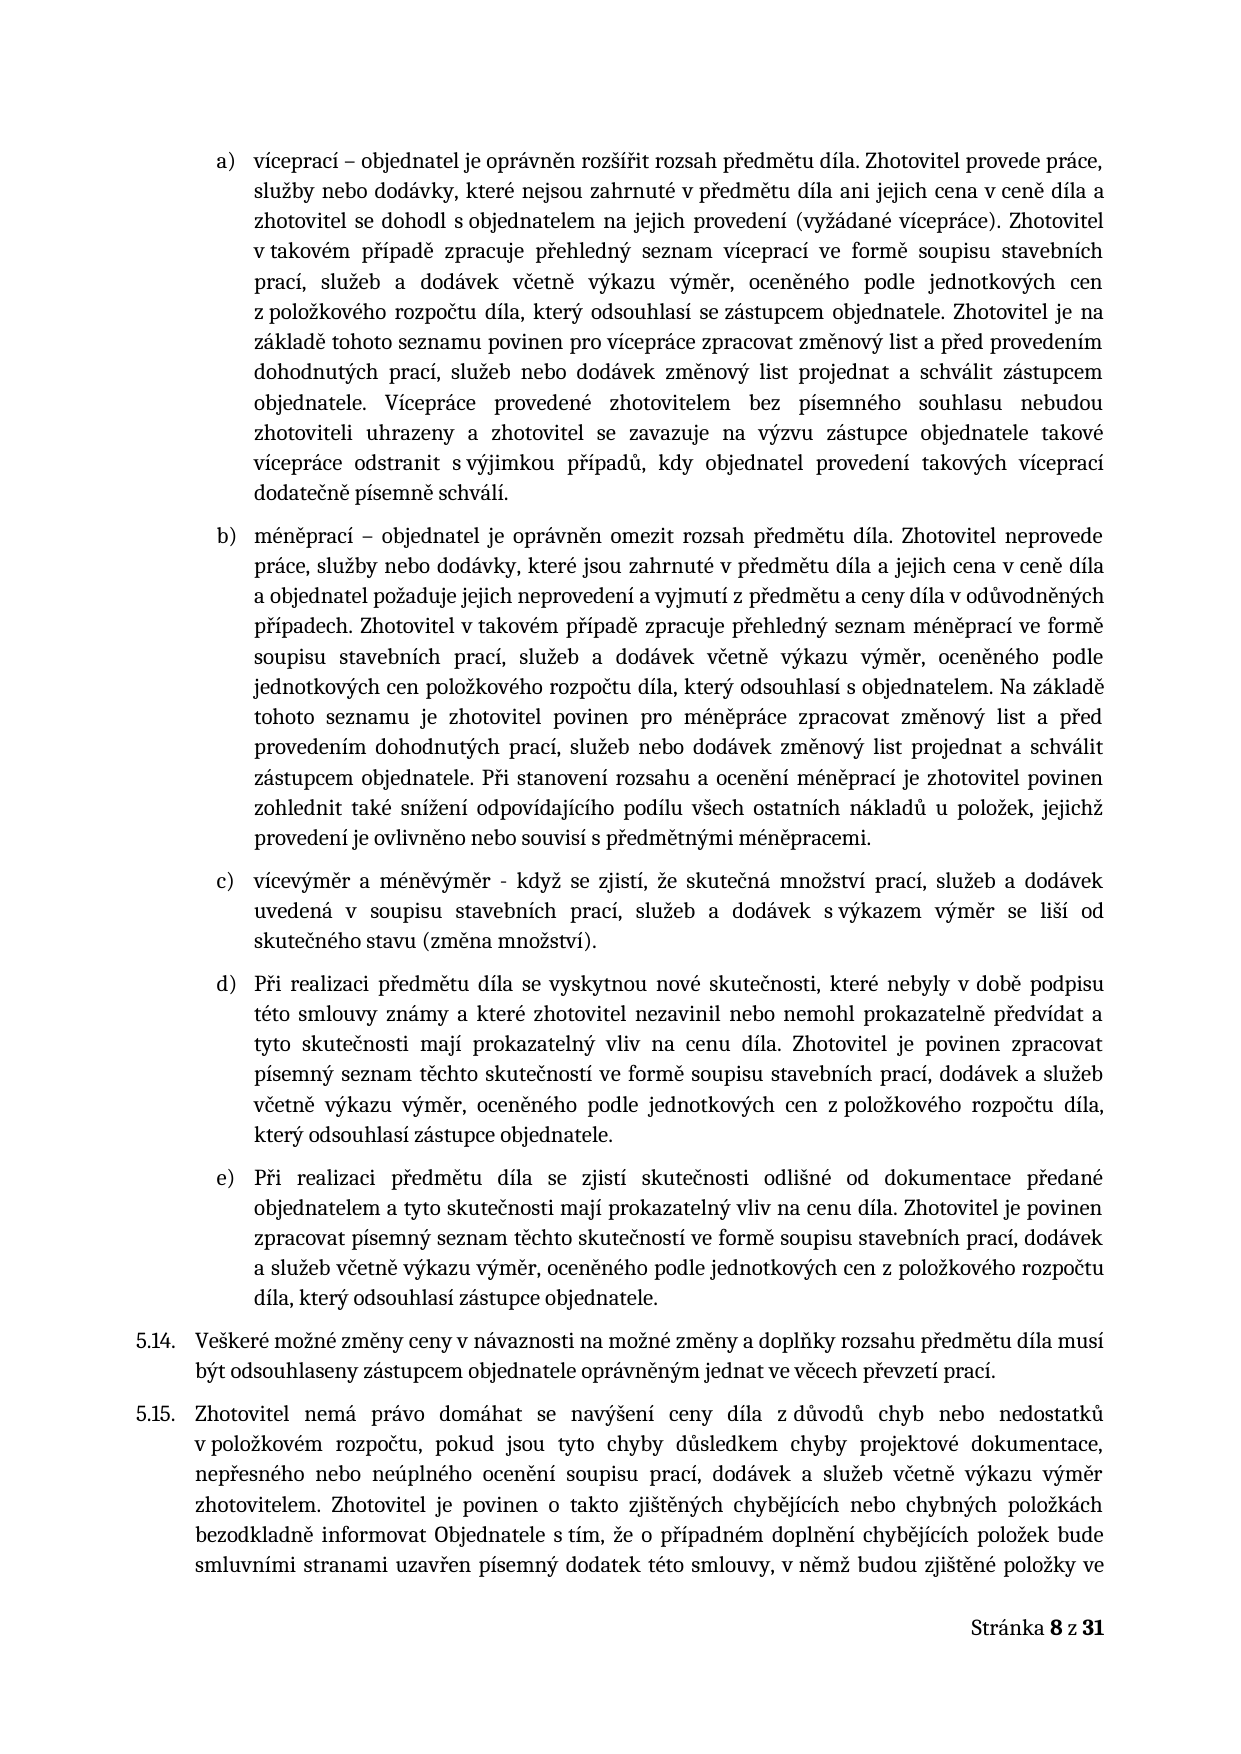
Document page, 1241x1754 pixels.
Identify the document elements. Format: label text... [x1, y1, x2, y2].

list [136, 1401, 1104, 1578]
list Veškeré možné změny ceny v návaznosti na možné změny a doplňky rozsahu předmětu díla musí být odsouhlaseny zástupcem objednatele oprávněným jednat ve věcech převzetí prací. [136, 1328, 1104, 1384]
list vícevýměr a méněvýměr - když se zjistí, že skutečná množství prací, služeb a dodávek uvedená v soupisu stavebních prací, služeb a dodávek s výkazem výměr se liší od skutečného stavu (změna množství). [216, 867, 1104, 954]
list Při realizaci předmětu díla se zjistí skutečnosti odlišné od dokumentace předané objednatelem a tyto skutečnosti mají prokazatelný vliv na cenu díla. Zhotovitel je povinen zpracovat písemný seznam těchto skutečností ve formě soupisu stavebních prací, dodávek a služeb včetně výkazu výměr, oceněného podle jednotkových cen z položkového rozpočtu díla, který odsouhlasí zástupce objednatele. [216, 1164, 1104, 1312]
list Při realizaci předmětu díla se vyskytnou nové skutečnosti, které nebyly v době podpisu této smlouvy známy a které zhotovitel nezavinil nebo nemohl prokazatelně předvídat a tyto skutečnosti mají prokazatelný vliv na cenu díla. Zhotovitel je povinen zpracovat písemný seznam těchto skutečností ve formě soupisu stavebních prací, dodávek a služeb včetně výkazu výměr, oceněného podle jednotkových cen z položkového rozpočtu díla, který odsouhlasí zástupce objednatele. [216, 971, 1104, 1148]
list víceprací – objednatel je oprávněn rozšířit rozsah předmětu díla. Zhotovitel provede práce, služby nebo dodávky, které nejsou zahrnuté v předmětu díla ani jejich cena v ceně díla a zhotovitel se dohodl s objednatelem na jejich provedení (vyžádané vícepráce). Zhotovitel v takovém případě zpracuje přehledný seznam víceprací ve formě soupisu stavebních prací, služeb a dodávek včetně výkazu výměr, oceněného podle jednotkových cen z položkového rozpočtu díla, který odsouhlasí se zástupcem objednatele. Zhotovitel je na základě tohoto seznamu povinen pro vícepráce zpracovat změnový list a před provedením dohodnutých prací, služeb nebo dodávek změnový list projednat a schválit zástupcem objednatele. Vícepráce provedené zhotovitelem bez písemného souhlasu nebudou zhotoviteli uhrazeny a zhotovitel se zavazuje na výzvu zástupce objednatele takové vícepráce odstranit s výjimkou případů, kdy objednatel provedení takových víceprací dodatečně písemně schválí. [216, 148, 1104, 506]
list méněprací – objednatel je oprávněn omezit rozsah předmětu díla. Zhotovitel neprovede práce, služby nebo dodávky, které jsou zahrnuté v předmětu díla a jejich cena v ceně díla a objednatel požaduje jejich neprovedení a vyjmutí z předmětu a ceny díla v odůvodněných případech. Zhotovitel v takovém případě zpracuje přehledný seznam méněprací ve formě soupisu stavebních prací, služeb a dodávek včetně výkazu výměr, oceněného podle jednotkových cen položkového rozpočtu díla, který odsouhlasí s objednatelem. Na základě tohoto seznamu je zhotovitel povinen pro méněpráce zpracovat změnový list a před provedením dohodnutých prací, služeb nebo dodávek změnový list projednat a schválit zástupcem objednatele. Při stanovení rozsahu a ocenění méněprací je zhotovitel povinen zohlednit také snížení odpovídajícího podílu všech ostatních nákladů u položek, jejichž provedení je ovlivněno nebo souvisí s předmětnými méněpracemi. [216, 523, 1104, 851]
